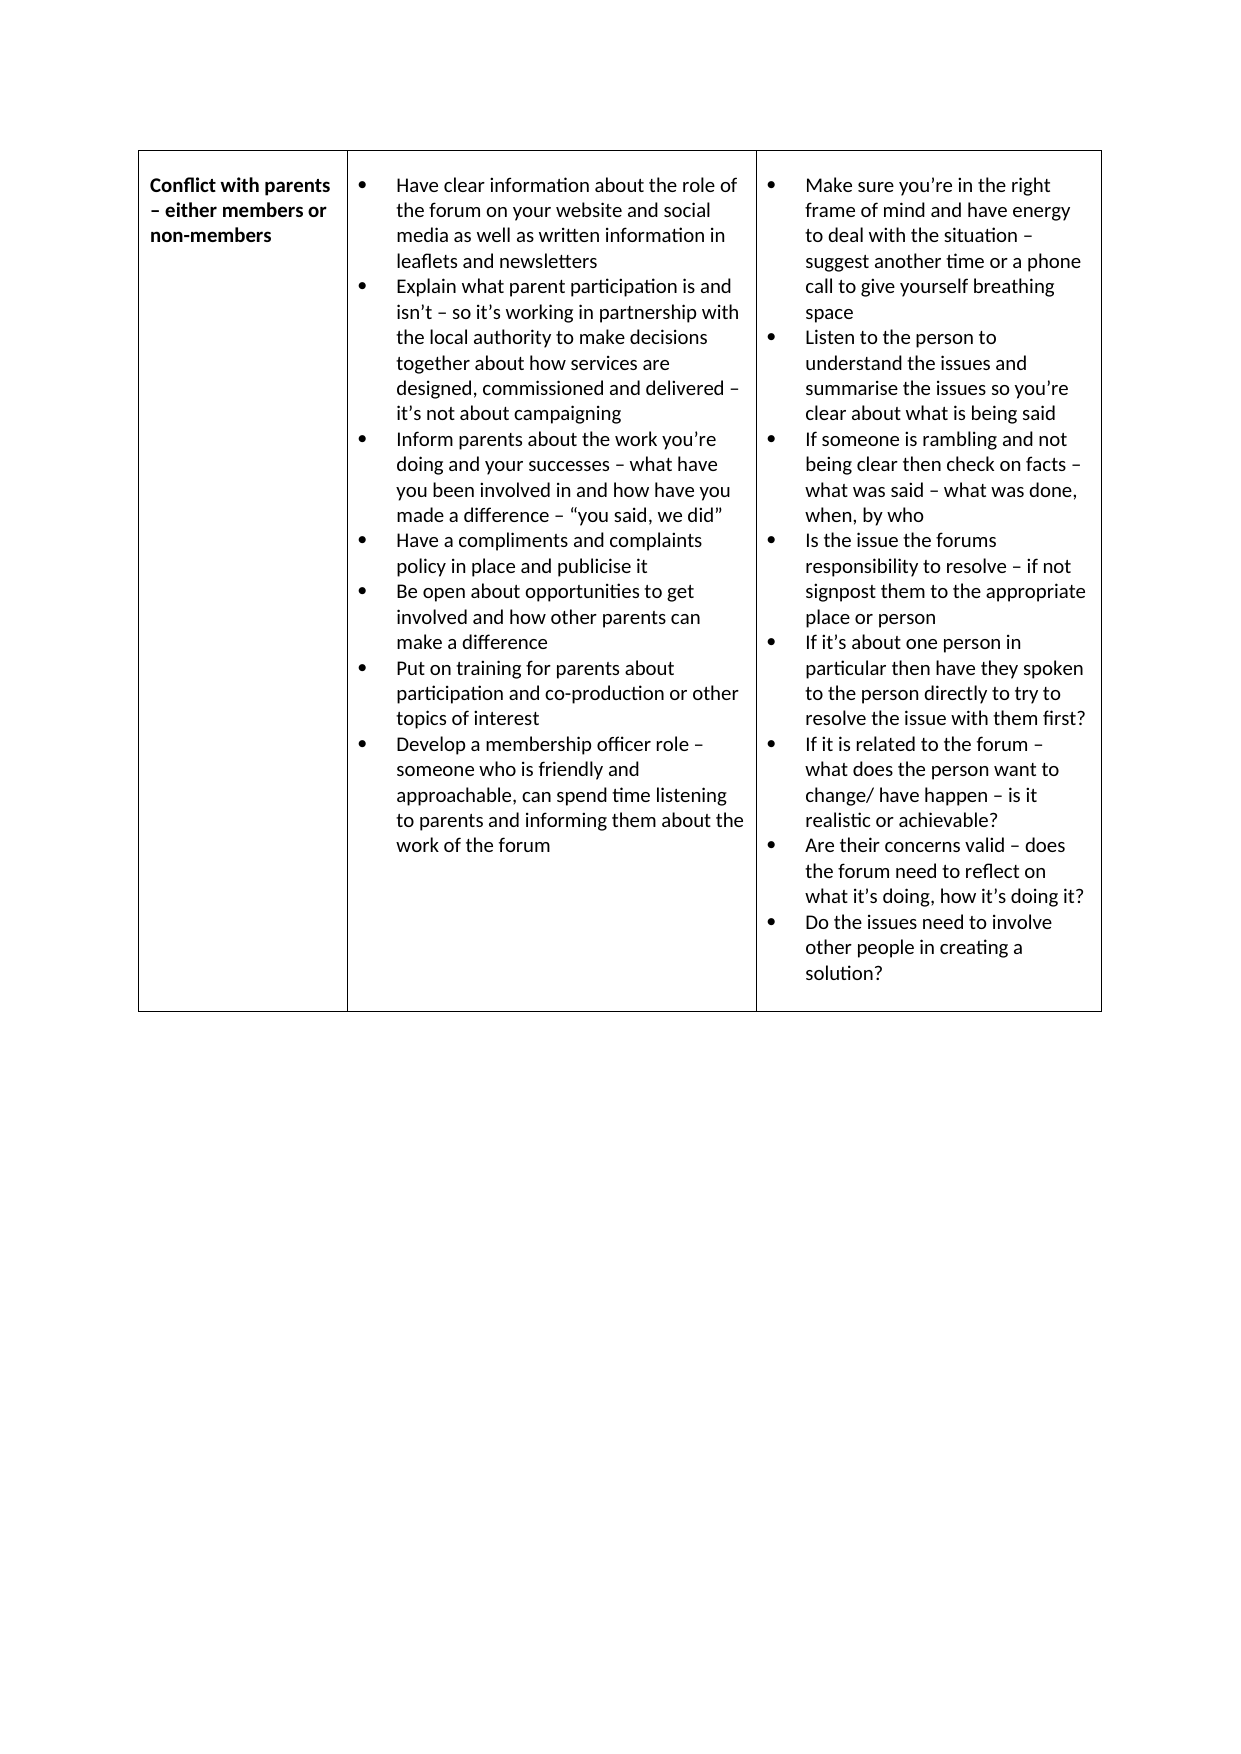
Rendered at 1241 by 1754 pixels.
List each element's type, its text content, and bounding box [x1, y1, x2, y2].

table_cell Have clear information about the role of the forum on your website and social media as well as written information in leaflets and newsletters Explain what parent participation is and isn’t – so it’s working in partnership with the local authority to make decisions together about how services are designed, commissioned and delivered – it’s not about campaigning Inform parents about the work you’re doing and your successes – what have you been involved in and how have you made a difference – “you said, we did” Have a compliments and complaints policy in place and publicise it Be open about opportunities to get involved and how other parents can make a difference Put on training for parents about participation and co-production or other topics of interest Develop a membership officer role – someone who is friendly and approachable, can spend time listening to parents and informing them about the work of the forum [348, 151, 756, 1011]
table_cell Make sure you’re in the right frame of mind and have energy to deal with the situation – suggest another time or a phone call to give yourself breathing space Listen to the person to understand the issues and summarise the issues so you’re clear about what is being said If someone is rambling and not being clear then check on facts – what was said – what was done, when, by who Is the issue the forums responsibility to resolve – if not signpost them to the appropriate place or person If it’s about one person in particular then have they spoken to the person directly to try to resolve the issue with them first? If it is related to the forum – what does the person want to change/ have happen – is it realistic or achievable? Are their concerns valid – does the forum need to reflect on what it’s doing, how it’s doing it? Do the issues need to involve other people in creating a solution? [757, 151, 1101, 1011]
table_cell Conflict with parents – either members or non-members [139, 151, 347, 1011]
